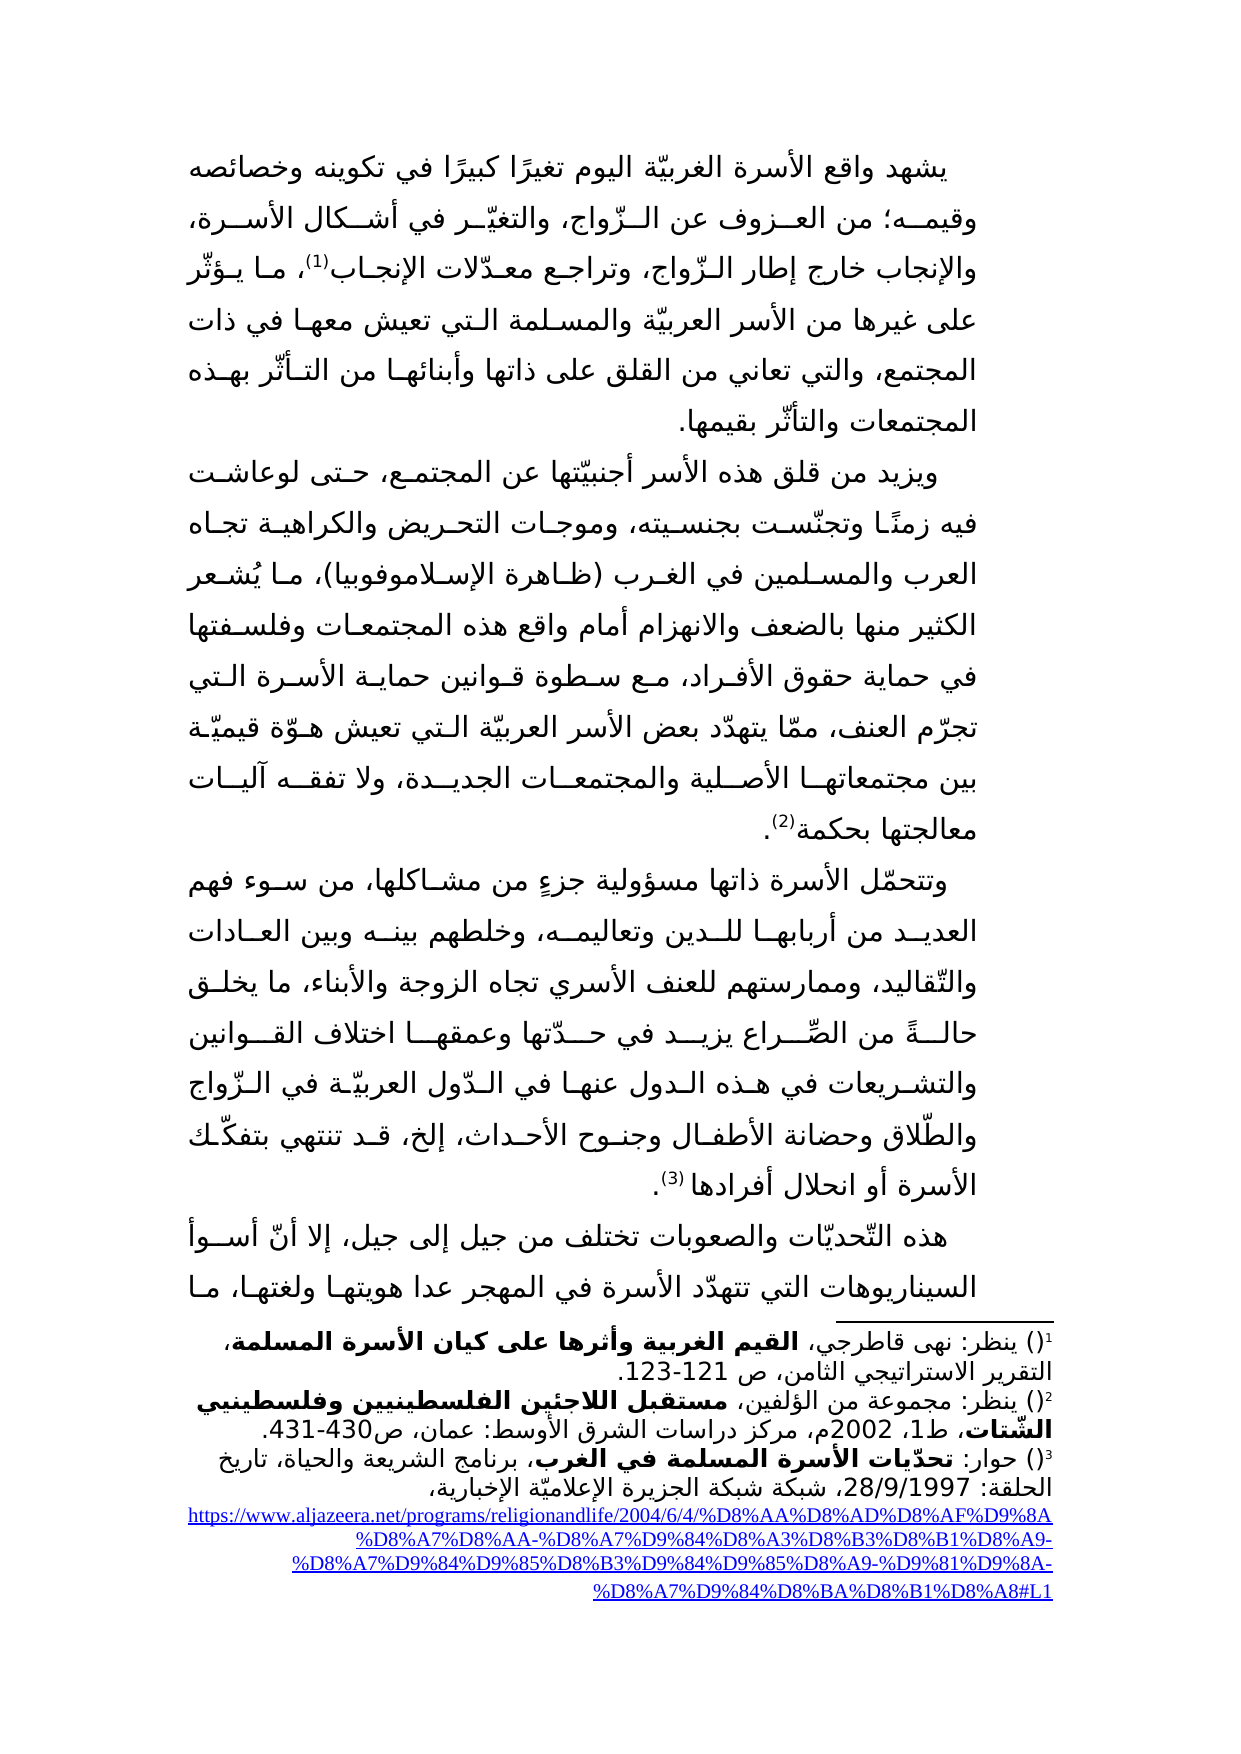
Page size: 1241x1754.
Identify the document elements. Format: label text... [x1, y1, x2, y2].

text ويزيد من قلق هذه الأسر أجنبيّتها عن المجتمع، حتى لوعاشت فيه زمنًا وتجنّست بجنسيته، وموجات التحريض والكراهية تجاه العرب والمسلمين في الغرب (ظاهرة الإسلاموفوبيا)، ما يُشعر الكثير منها بالضعف والانهزام أمام واقع هذه المجتمعات وفلسفتها في حماية حقوق الأفراد، مع سطوة قوانين حماية الأسرة التي تجرّم العنف، ممّا يتهدّد بعض الأسر العربيّة التي تعيش هوّة قيميّة بين مجتمعاتها الأصلية والمجتمعات الجديدة، ولا تفقه آليات معالجتها بحكمة(). [187, 456, 978, 846]
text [187, 1220, 978, 1304]
text يشهد واقع الأسرة الغربيّة اليوم تغيرًا كبيرًا في تكوينه وخصائصه وقيمه؛ من العزوف عن الزّواج، والتغيّر في أشكال الأسرة، والإنجاب خارج إطار الزّواج، وتراجع معدّلات الإنجاب()، ما يؤثّر على غيرها من الأسر العربيّة والمسلمة التي تعيش معها في ذات المجتمع، والتي تعاني من القلق على ذاتها وأبنائها من التأثّر بهذه المجتمعات والتأثّر بقيمها. [187, 150, 978, 439]
text وتتحمّل الأسرة ذاتها مسؤولية جزءٍ من مشاكلها، من سوء فهم العديد من أربابها للدين وتعاليمه، وخلطهم بينه وبين العادات والتّقاليد، وممارستهم للعنف الأسري تجاه الزوجة والأبناء، ما يخلق حالةً من الصِّراع يزيد في حدّتها وعمقها اختلاف القوانين والتشريعات في هذه الدول عنها في الدّول العربيّة في الزّواج والطّلاق وحضانة الأطفال وجنوح الأحداث، إلخ، قد تنتهي بتفكّك الأسرة أو انحلال أفرادها (). [187, 863, 978, 1203]
